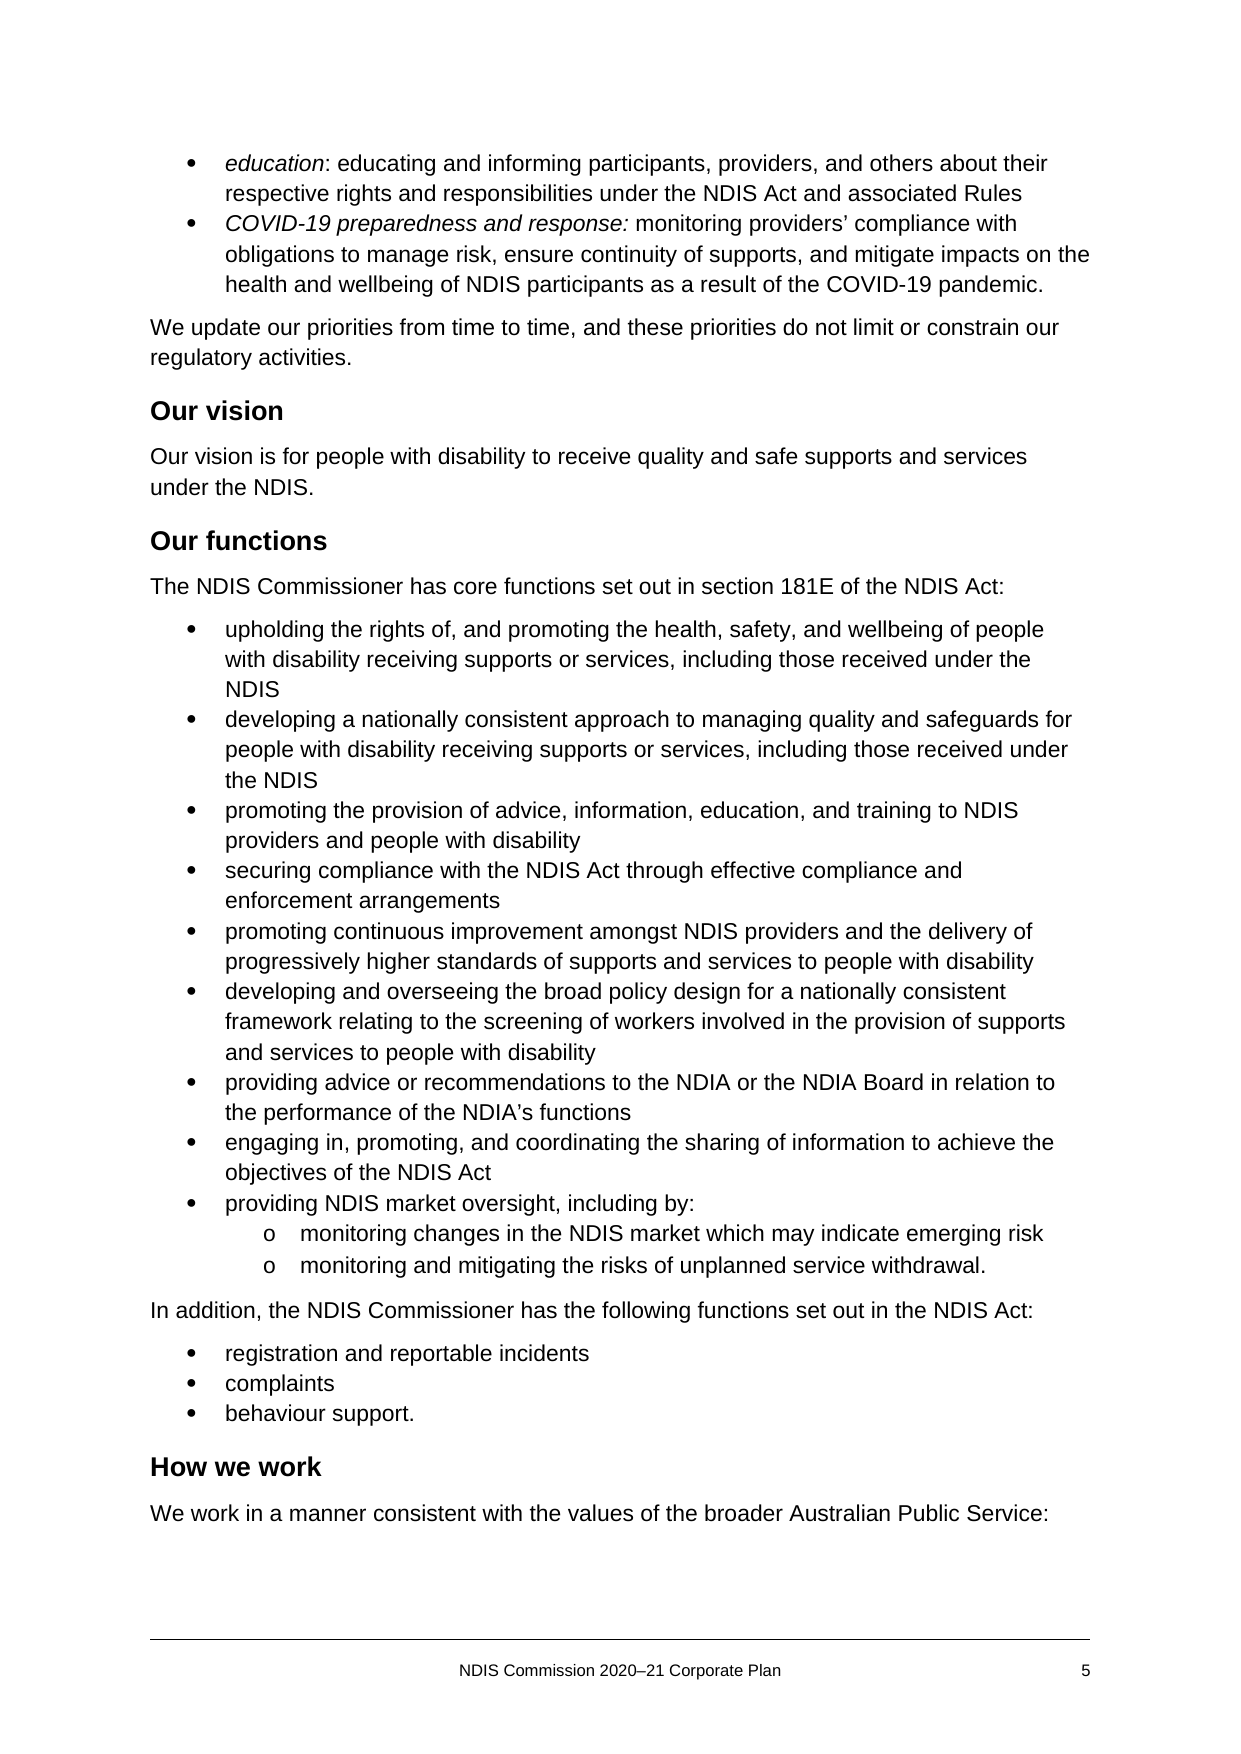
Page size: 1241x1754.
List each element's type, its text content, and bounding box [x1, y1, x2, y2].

subtitle How we work [150, 1451, 1090, 1483]
list behaviour support. [187, 1400, 1090, 1427]
list complaints [187, 1370, 1090, 1397]
list registration and reportable incidents [187, 1340, 1090, 1366]
list providing NDIS market oversight, including by: [187, 1189, 1090, 1216]
text We work in a manner consistent with the values of the broader Australian Public Service: [150, 1500, 1090, 1526]
list upholding the rights of, and promoting the health, safety, and wellbeing of people with disability receiving supports or services, including those received under the NDIS [187, 616, 1090, 702]
subtitle Our vision [150, 395, 1090, 426]
list promoting continuous improvement amongst NDIS providers and the delivery of progressively higher standards of supports and services to people with disability [187, 918, 1090, 974]
list education: educating and informing participants, providers, and others about their respective rights and responsibilities under the NDIS Act and associated Rules [187, 150, 1090, 207]
text Our vision is for people with disability to receive quality and safe supports and services under the NDIS. [150, 443, 1090, 500]
list monitoring and mitigating the risks of unplanned service withdrawal. [262, 1252, 1090, 1281]
list engaging in, promoting, and coordinating the sharing of information to achieve the objectives of the NDIS Act [187, 1129, 1090, 1186]
text The NDIS Commissioner has core functions set out in section 181E of the NDIS Act: [150, 573, 1090, 599]
subtitle Our functions [150, 524, 1090, 556]
list securing compliance with the NDIS Act through effective compliance and enforcement arrangements [187, 857, 1090, 914]
list monitoring changes in the NDIS market which may indicate emerging risk [262, 1220, 1090, 1248]
text In addition, the NDIS Commissioner has the following functions set out in the NDIS Act: [150, 1297, 1090, 1324]
text We update our priorities from time to time, and these priorities do not limit or constrain our regulatory activities. [150, 313, 1090, 370]
list COVID-19 preparedness and response: monitoring providers’ compliance with obligations to manage risk, ensure continuity of supports, and mitigate impacts on the health and wellbeing of NDIS participants as a result of the COVID-19 pandemic. [187, 210, 1090, 297]
list developing a nationally consistent approach to managing quality and safeguards for people with disability receiving supports or services, including those received under the NDIS [187, 706, 1090, 793]
list providing advice or recommendations to the NDIA or the NDIA Board in relation to the performance of the NDIA’s functions [187, 1069, 1090, 1125]
list promoting the provision of advice, information, education, and training to NDIS providers and people with disability [187, 797, 1090, 853]
list developing and overseeing the broad policy design for a nationally consistent framework relating to the screening of workers involved in the provision of supports and services to people with disability [187, 978, 1090, 1065]
